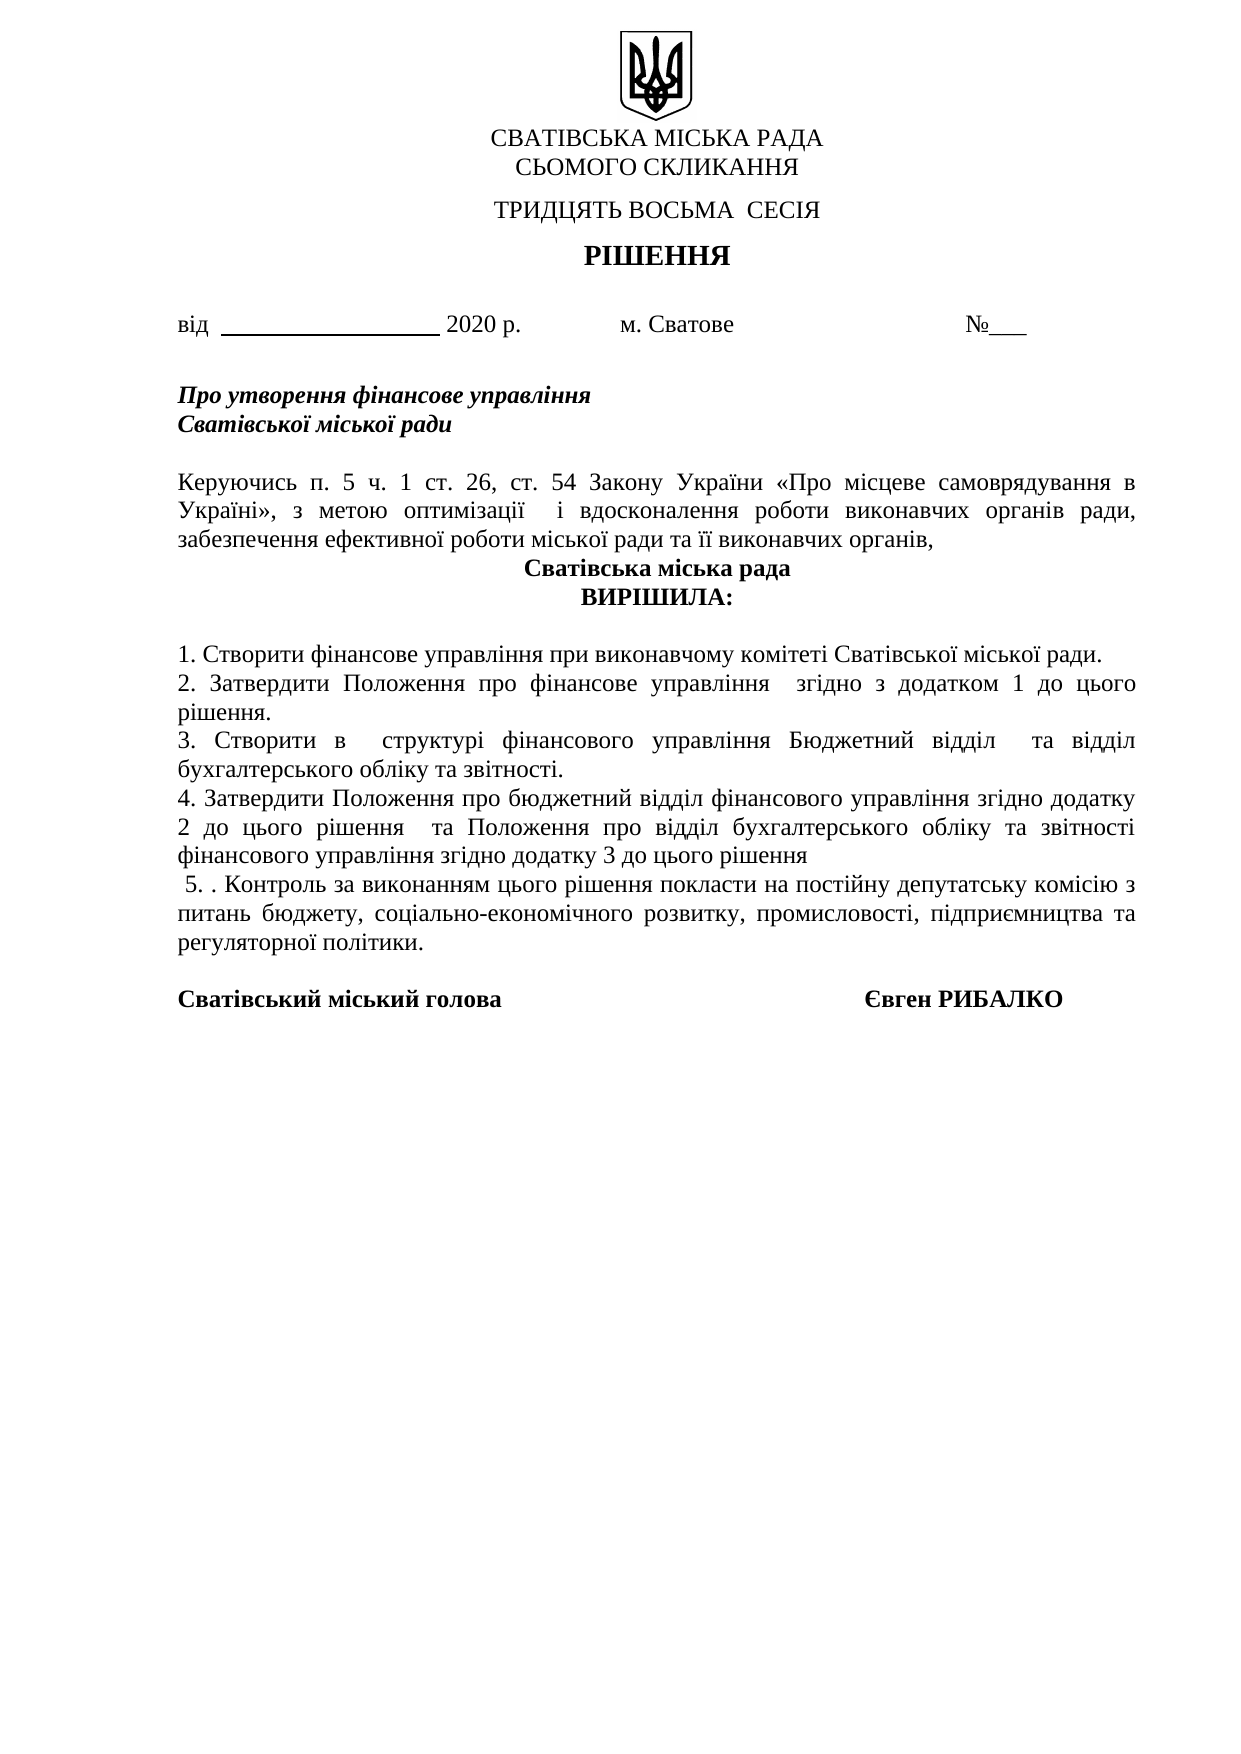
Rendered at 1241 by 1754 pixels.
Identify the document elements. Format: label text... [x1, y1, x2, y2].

text 5. . Контроль за виконанням цього рішення покласти на постійну депутатську комісію з питань бюджету, соціально-економічного розвитку, промисловості, підприємництва та регуляторної політики. [177, 869, 1137, 955]
text 1. Створити фінансове управління при виконавчому комітеті Сватівської міської ради. [177, 639, 1137, 668]
text Сватівський міський голова Євген РИБАЛКО [177, 984, 1137, 1013]
subtitle СВАТІВСЬКА МІСЬКА РАДА [177, 123, 1137, 152]
text Керуючись п. 5 ч. 1 ст. 26, ст. 54 Закону України «Про місцеве самоврядування в Україні», з метою оптимізації і вдосконалення роботи виконавчих органів ради, забезпечення ефективної роботи міської ради та її виконавчих органів, [177, 467, 1137, 553]
text від 2020 р. м. Сватове №___ [177, 309, 1137, 338]
text СЬОМОГО СКЛИКАННЯ [177, 152, 1137, 181]
text ВИРІШИЛА: [177, 582, 1137, 610]
text Про утворення фінансове управління [177, 380, 1137, 409]
text РІШЕННЯ [177, 238, 1137, 272]
picture [617, 29, 697, 123]
text 2. Затвердити Положення про фінансове управління згідно з додатком 1 до цього рішення. [177, 668, 1137, 725]
text ТРИДЦЯТЬ ВОСЬМА СЕСІЯ [177, 195, 1137, 224]
text 3. Створити в структурі фінансового управління Бюджетний відділ та відділ бухгалтерського обліку та звітності. [177, 725, 1137, 783]
text 4. Затвердити Положення про бюджетний відділ фінансового управління згідно додатку 2 до цього рішення та Положення про відділ бухгалтерського обліку та звітності фінансового управління згідно додатку 3 до цього рішення [177, 783, 1137, 869]
text Сватівської міської ради [177, 409, 1137, 438]
text Сватівська міська рада [177, 553, 1137, 582]
